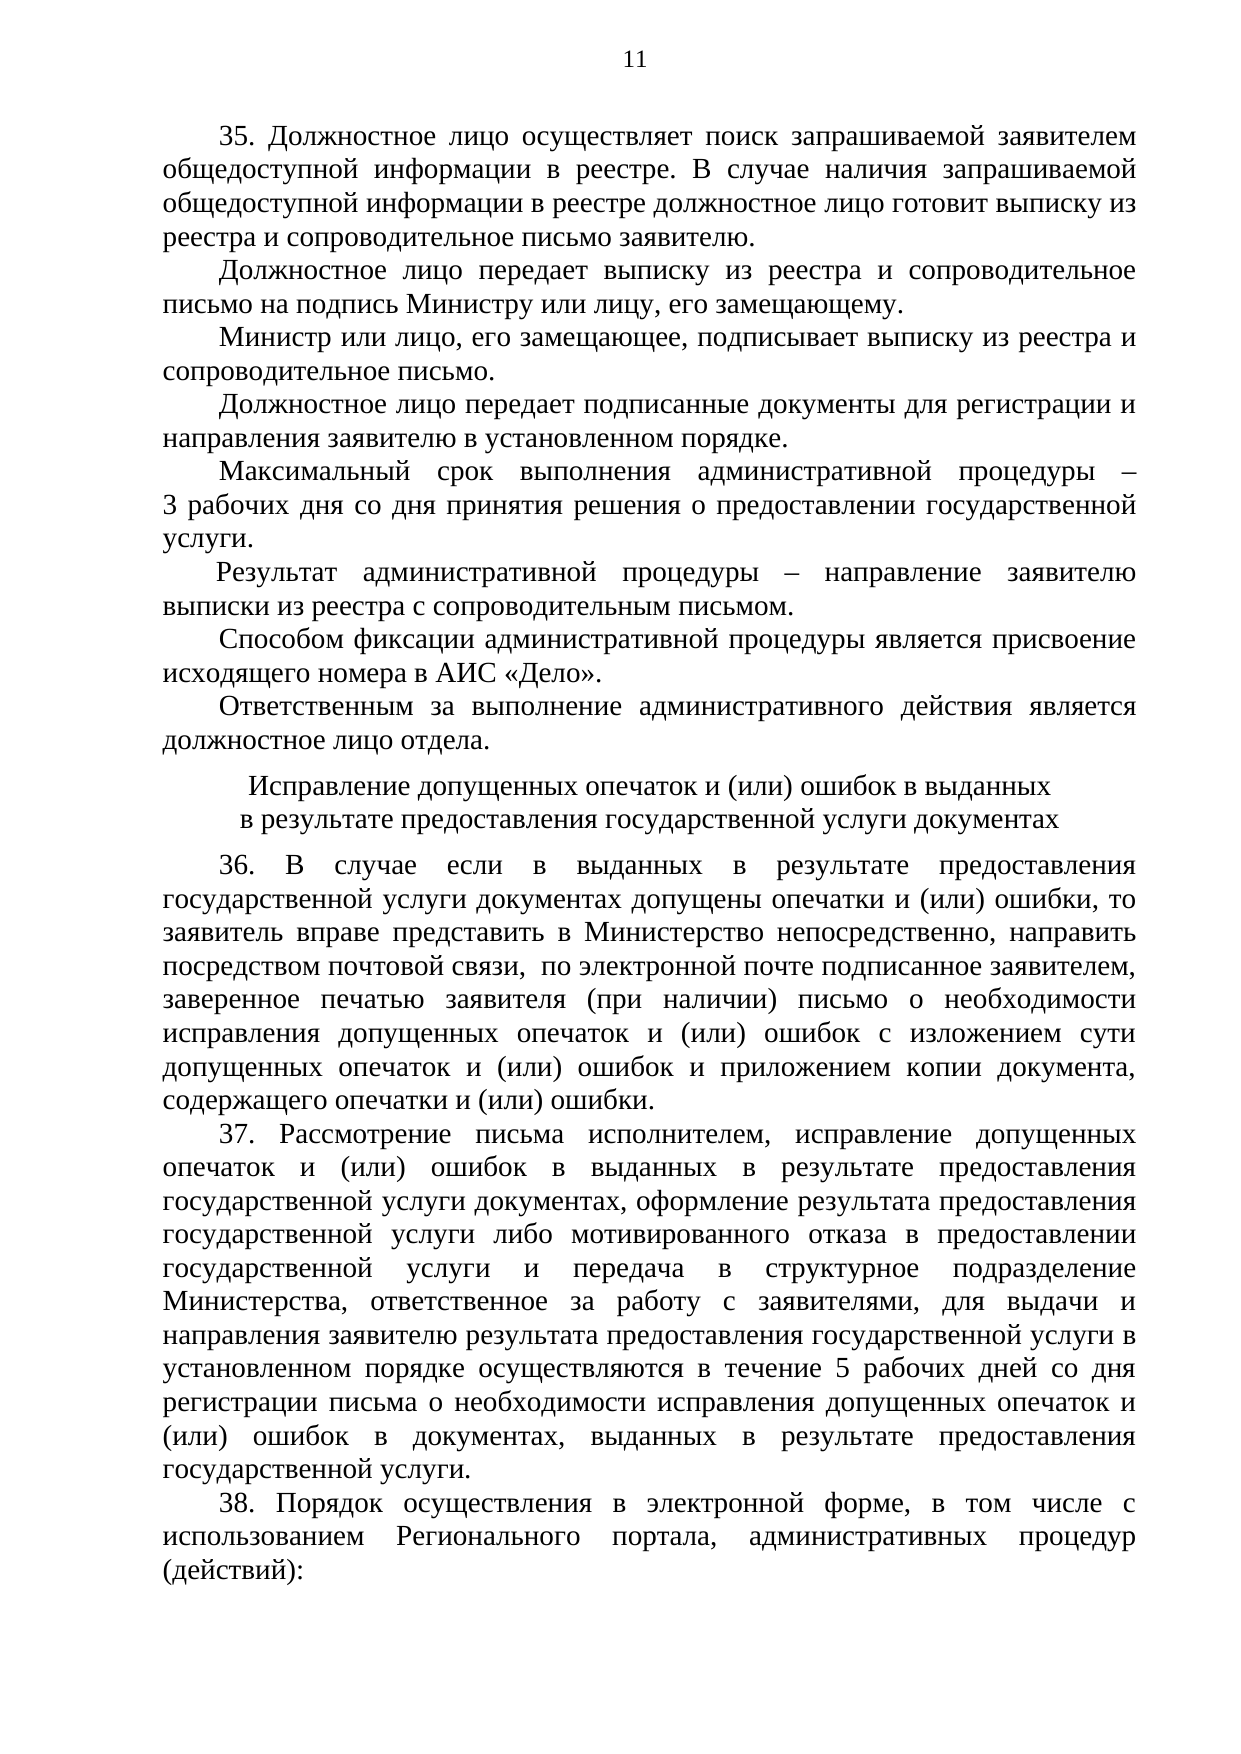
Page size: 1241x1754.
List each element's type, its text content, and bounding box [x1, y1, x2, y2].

text Должностное лицо передает подписанные документы для регистрации и направления заявителю в установленном порядке. [162, 386, 1137, 453]
text 35. Должностное лицо осуществляет поиск запрашиваемой заявителем общедоступной информации в реестре. В случае наличия запрашиваемой общедоступной информации в реестре должностное лицо готовит выписку из реестра и сопроводительное письмо заявителю. [162, 118, 1137, 252]
text Должностное лицо передает выписку из реестра и сопроводительное письмо на подпись Министру или лицу, его замещающему. [162, 252, 1137, 319]
text в результате предоставления государственной услуги документах [162, 801, 1137, 835]
text 36. В случае если в выданных в результате предоставления государственной услуги документах допущены опечатки и (или) ошибки, то заявитель вправе представить в Министерство непосредственно, направить посредством почтовой связи, по электронной почте подписанное заявителем, заверенное печатью заявителя (при наличии) письмо о необходимости исправления допущенных опечаток и (или) ошибок с изложением сути допущенных опечаток и (или) ошибок и приложением копии документа, содержащего опечатки и (или) ошибки. [162, 847, 1137, 1116]
text 38. Порядок осуществления в электронной форме, в том числе с использованием Регионального портала, административных процедур (действий): [162, 1485, 1137, 1585]
text Ответственным за выполнение административного действия является должностное лицо отдела. [162, 688, 1137, 755]
text Исправление допущенных опечаток и (или) ошибок в выданных [162, 768, 1137, 801]
text Результат административной процедуры – направление заявителю выписки из реестра с сопроводительным письмом. [162, 554, 1137, 621]
text 37. Рассмотрение письма исполнителем, исправление допущенных опечаток и (или) ошибок в выданных в результате предоставления государственной услуги документах, оформление результата предоставления государственной услуги либо мотивированного отказа в предоставлении государственной услуги и передача в структурное подразделение Министерства, ответственное за работу с заявителями, для выдачи и направления заявителю результата предоставления государственной услуги в установленном порядке осуществляются в течение 5 рабочих дней со дня регистрации письма о необходимости исправления допущенных опечаток и (или) ошибок в документах, выданных в результате предоставления государственной услуги. [162, 1116, 1137, 1485]
text Максимальный срок выполнения административной процедуры – 3 рабочих дня со дня принятия решения о предоставлении государственной услуги. [162, 453, 1137, 554]
text Министр или лицо, его замещающее, подписывает выписку из реестра и сопроводительное письмо. [162, 319, 1137, 386]
text Способом фиксации административной процедуры является присвоение исходящего номера в АИС «Дело». [162, 621, 1137, 688]
